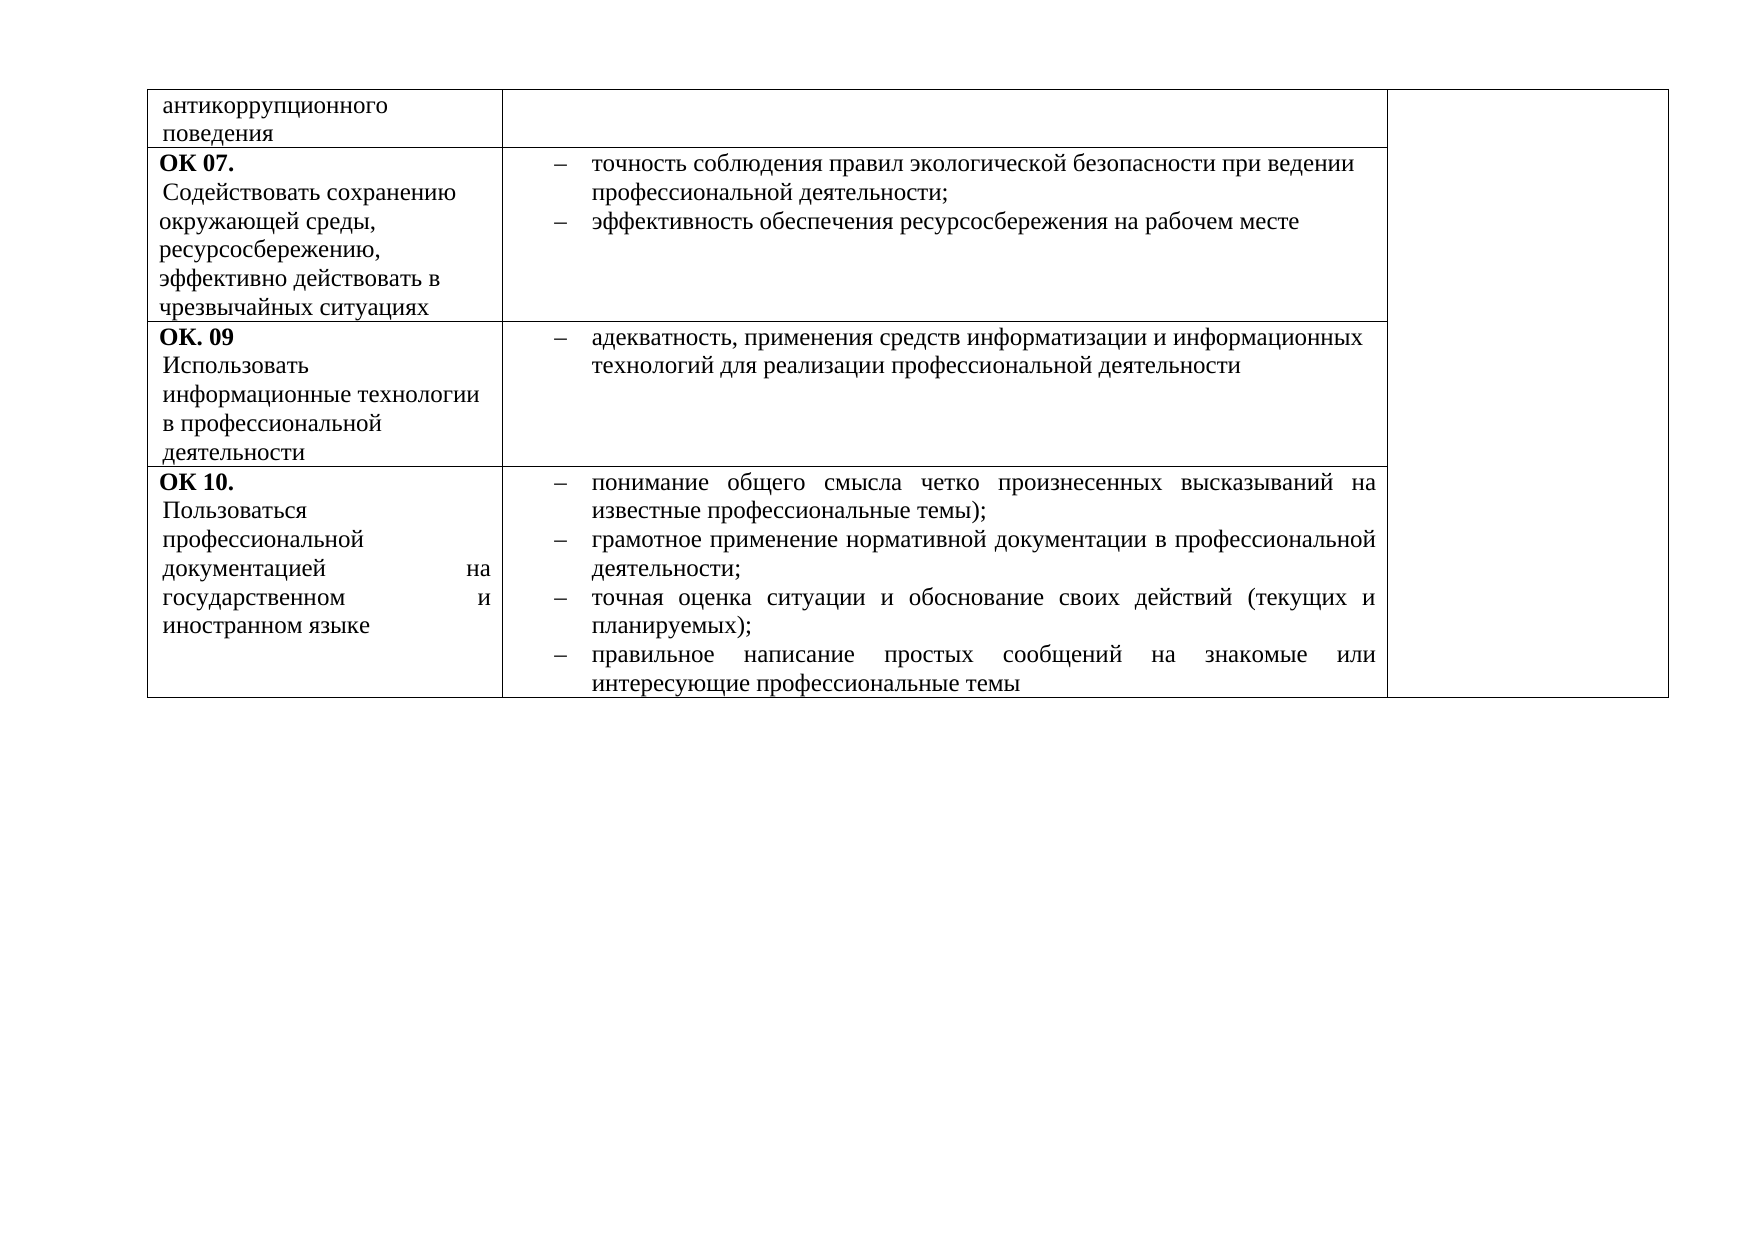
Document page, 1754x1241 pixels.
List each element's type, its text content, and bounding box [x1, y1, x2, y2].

table_cell адекватность, применения средств информатизации и информационных технологий для реализации профессиональной деятельности [503, 322, 1387, 466]
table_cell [503, 90, 1387, 147]
table_cell ОК. 09 Использовать информационные технологии в профессиональной деятельности [148, 322, 502, 466]
table_cell ОК 07. Содействовать сохранению окружающей среды, ресурсосбережению, эффективно действовать в чрезвычайных ситуациях [148, 148, 502, 321]
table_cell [148, 90, 502, 147]
table_cell точность соблюдения правил экологической безопасности при ведении профессиональной деятельности; эффективность обеспечения ресурсосбережения на рабочем месте [503, 148, 1387, 321]
table_cell ОК 10. Пользоваться профессиональной документацией на государственном и иностранном языке [148, 467, 502, 697]
table_cell понимание общего смысла четко произнесенных высказываний на известные профессиональные темы); грамотное применение нормативной документации в профессиональной деятельности; точная оценка ситуации и обоснование своих действий (текущих и планируемых); правильное написание простых сообщений на знакомые или интересующие профессиональные темы [503, 467, 1387, 697]
